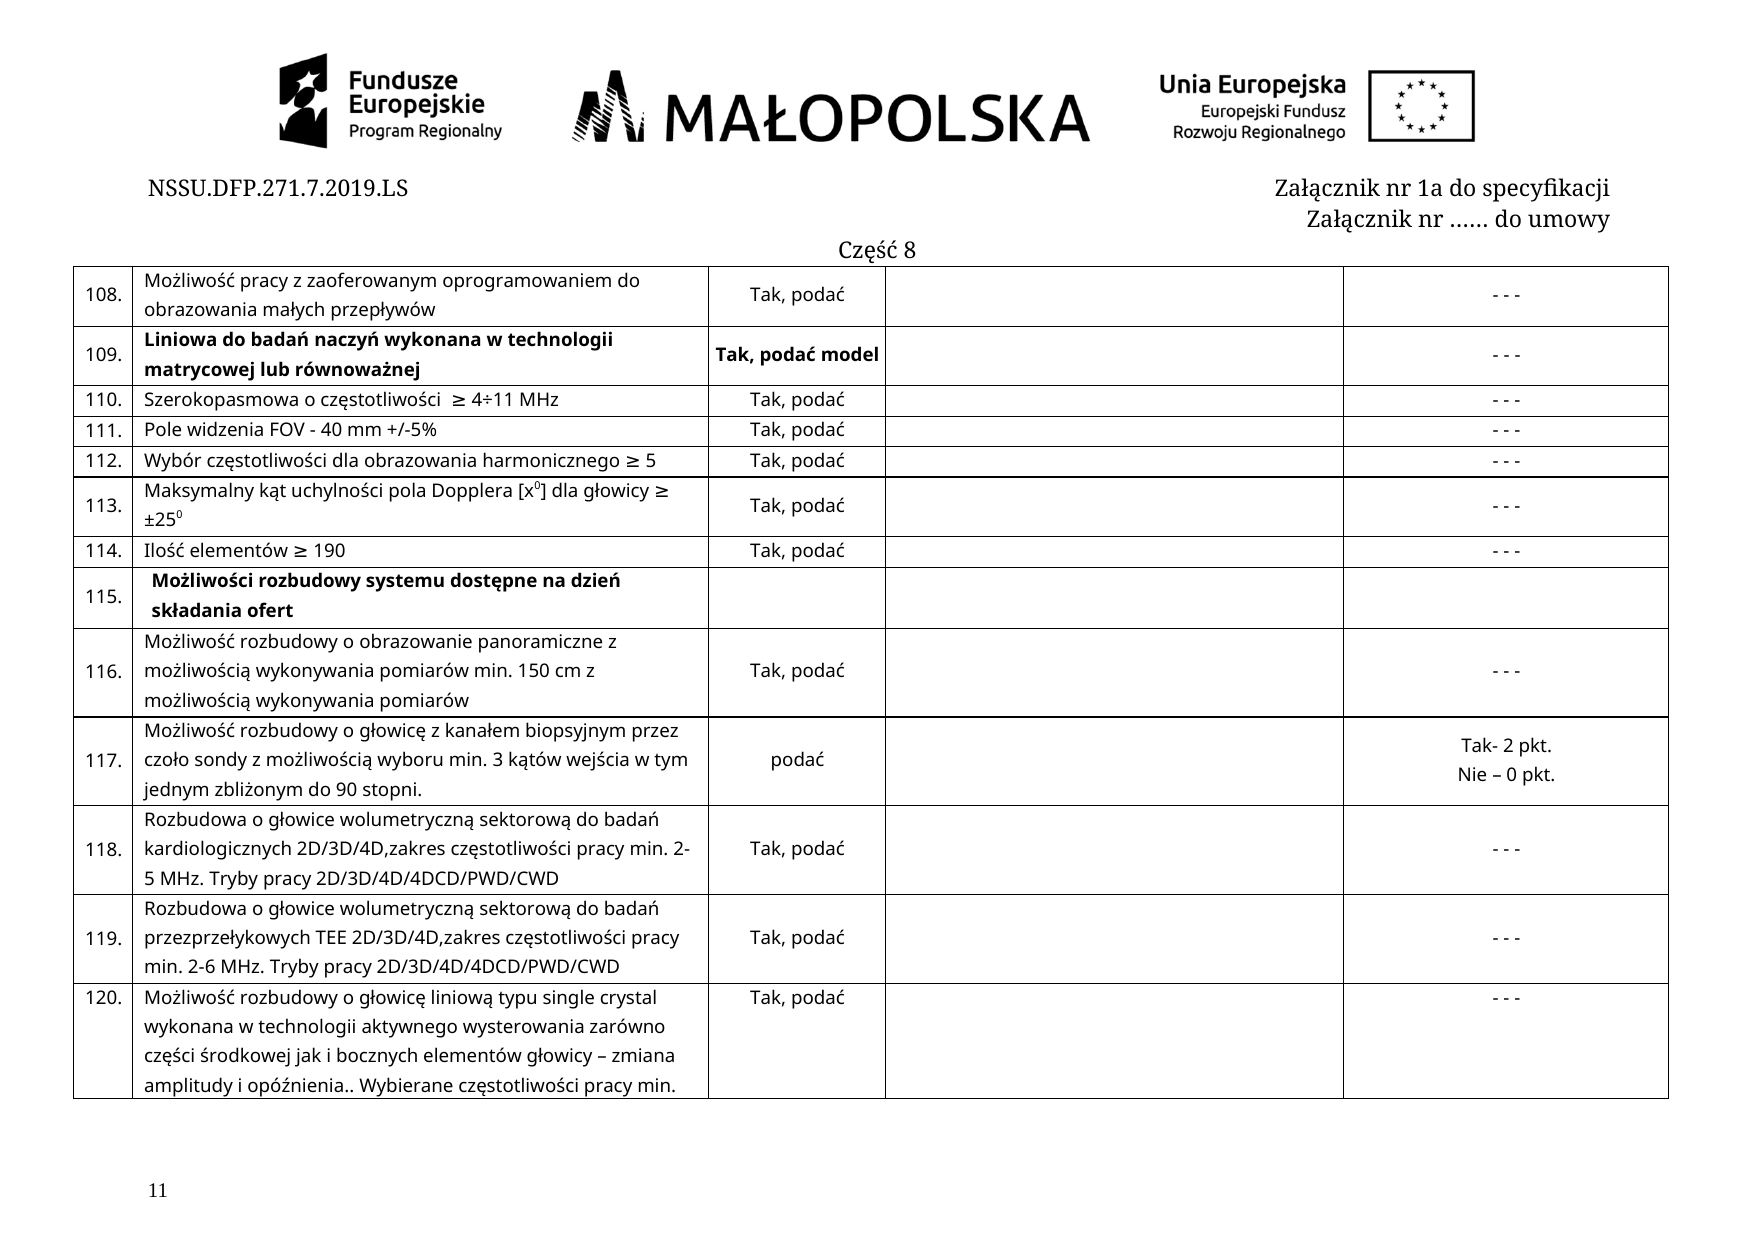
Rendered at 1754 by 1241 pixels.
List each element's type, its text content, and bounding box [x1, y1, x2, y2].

table_cell [74, 806, 132, 894]
table_cell Liniowa do badań naczyń wykonana w technologii matrycowej lub równoważnej [133, 327, 708, 385]
table_cell [74, 895, 132, 983]
table_cell Możliwość pracy z zaoferowanym oprogramowaniem do obrazowania małych przepływów [133, 267, 708, 326]
table_cell [74, 267, 132, 326]
table_cell Tak, podać [709, 806, 885, 894]
table_cell [74, 447, 132, 476]
table_cell - - - [1344, 417, 1668, 446]
table_cell [74, 718, 132, 805]
table_cell [886, 629, 1343, 716]
table_cell Rozbudowa o głowice wolumetryczną sektorową do badań kardiologicznych 2D/3D/4D,zakres częstotliwości pracy min. 2-5 MHz. Tryby pracy 2D/3D/4D/4DCD/PWD/CWD [133, 806, 708, 894]
table_cell Tak, podać [709, 895, 885, 983]
table_cell - - - [1344, 267, 1668, 326]
table_cell [886, 417, 1343, 446]
table_cell Tak, podać [709, 447, 885, 476]
table_cell [886, 386, 1343, 416]
table_cell [886, 718, 1343, 805]
table_cell [709, 568, 885, 627]
table_cell Ilość elementów ≥ 190 [133, 537, 708, 567]
table_cell Możliwości rozbudowy systemu dostępne na dzień składania ofert [133, 568, 708, 627]
table_cell Tak, podać [709, 537, 885, 567]
table_cell [886, 537, 1343, 567]
table_cell Tak, podać model [709, 327, 885, 385]
table_cell Pole widzenia FOV - 40 mm +/-5% [133, 417, 708, 446]
table_cell Wybór częstotliwości dla obrazowania harmonicznego ≥ 5 [133, 447, 708, 476]
table_cell Możliwość rozbudowy o głowicę z kanałem biopsyjnym przez czoło sondy z możliwością wyboru min. 3 kątów wejścia w tym jednym zbliżonym do 90 stopni. [133, 718, 708, 805]
table_cell - - - [1344, 984, 1668, 1098]
table_cell Maksymalny kąt uchylności pola Dopplera [x0] dla głowicy ≥ ±250 [133, 478, 708, 536]
table_cell [886, 806, 1343, 894]
table_cell - - - [1344, 629, 1668, 716]
table_cell [886, 267, 1343, 326]
table_cell [886, 984, 1343, 1098]
table_cell - - - [1344, 478, 1668, 536]
table_cell [1344, 568, 1668, 627]
table_cell Tak, podać [709, 478, 885, 536]
table_cell [74, 327, 132, 385]
table_cell Możliwość rozbudowy o obrazowanie panoramiczne z możliwością wykonywania pomiarów min. 150 cm z możliwością wykonywania pomiarów [133, 629, 708, 716]
table_cell Szerokopasmowa o częstotliwości ≥ 4÷11 MHz [133, 386, 708, 416]
table_cell - - - [1344, 537, 1668, 567]
table_cell Tak, podać [709, 984, 885, 1098]
table_cell [74, 984, 132, 1098]
table_cell [886, 568, 1343, 627]
table_cell [74, 537, 132, 567]
table_cell Tak, podać [709, 629, 885, 716]
table_cell [886, 895, 1343, 983]
table_cell Tak, podać [709, 386, 885, 416]
table_cell podać [709, 718, 885, 805]
table_cell [74, 568, 132, 627]
table_cell - - - [1344, 895, 1668, 983]
table_cell Tak, podać [709, 417, 885, 446]
table_cell - - - [1344, 806, 1668, 894]
table_cell [74, 629, 132, 716]
table_cell [886, 327, 1343, 385]
table_cell - - - [1344, 386, 1668, 416]
table_cell Rozbudowa o głowice wolumetryczną sektorową do badań przezprzełykowych TEE 2D/3D/4D,zakres częstotliwości pracy min. 2-6 MHz. Tryby pracy 2D/3D/4D/4DCD/PWD/CWD [133, 895, 708, 983]
table_cell - - - [1344, 447, 1668, 476]
table_cell - - - [1344, 327, 1668, 385]
table_cell Tak, podać [709, 267, 885, 326]
picture [256, 29, 1498, 172]
table_cell [74, 417, 132, 446]
table_cell [886, 447, 1343, 476]
table_cell [74, 478, 132, 536]
table_cell [74, 386, 132, 416]
table_cell Tak- 2 pkt. Nie – 0 pkt. [1344, 718, 1668, 805]
table_cell [886, 478, 1343, 536]
